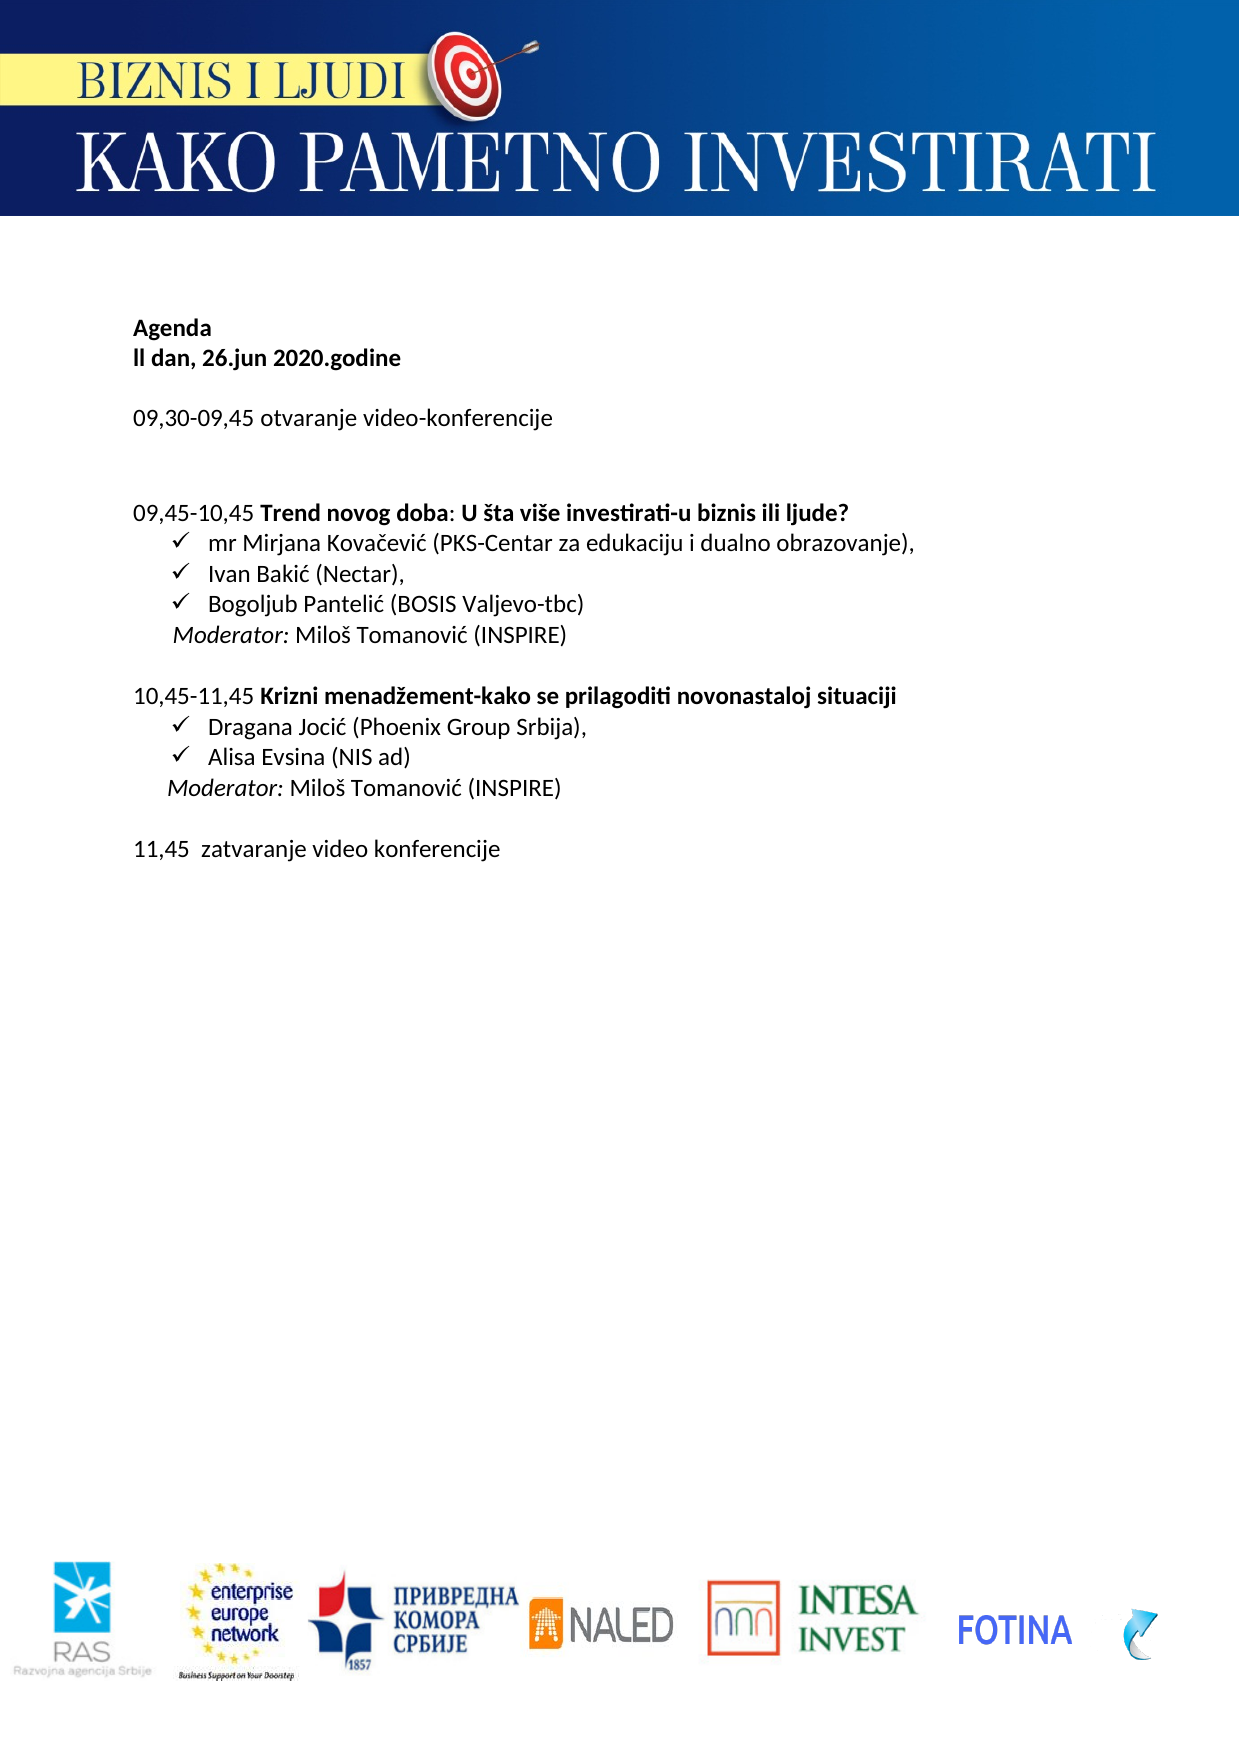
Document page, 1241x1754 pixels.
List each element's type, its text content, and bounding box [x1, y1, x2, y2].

text 09,30-09,45 otvaranje video-konferencije [133, 402, 1196, 433]
text 10,45-11,45 Krizni menadžement-kako se prilagoditi novonastaloj situaciji [133, 680, 1196, 711]
text 11,45 zatvaranje video konferencije [133, 833, 1196, 863]
list Dragana Jocić (Phoenix Group Srbija), [170, 711, 1196, 741]
list mr Mirjana Kovačević (PKS-Centar za edukaciju i dualno obrazovanje), [170, 527, 1196, 558]
list Alisa Evsina (NIS ad) [170, 741, 1196, 772]
picture [0, 1548, 1218, 1681]
list Ivan Bakić (Nectar), [170, 558, 1196, 588]
list Bogoljub Pantelić (BOSIS Valjevo-tbc) [170, 588, 1196, 619]
text 09,45-10,45 Trend novog doba: U šta više investirati-u biznis ili ljude? [133, 497, 1196, 527]
text Moderator: Miloš Tomanović (INSPIRE) [133, 772, 1196, 802]
picture [0, 0, 1239, 216]
text ll dan, 26.jun 2020.godine [133, 343, 1196, 373]
text Agenda [133, 312, 1196, 343]
text Moderator: Miloš Tomanović (INSPIRE) [133, 619, 1196, 649]
